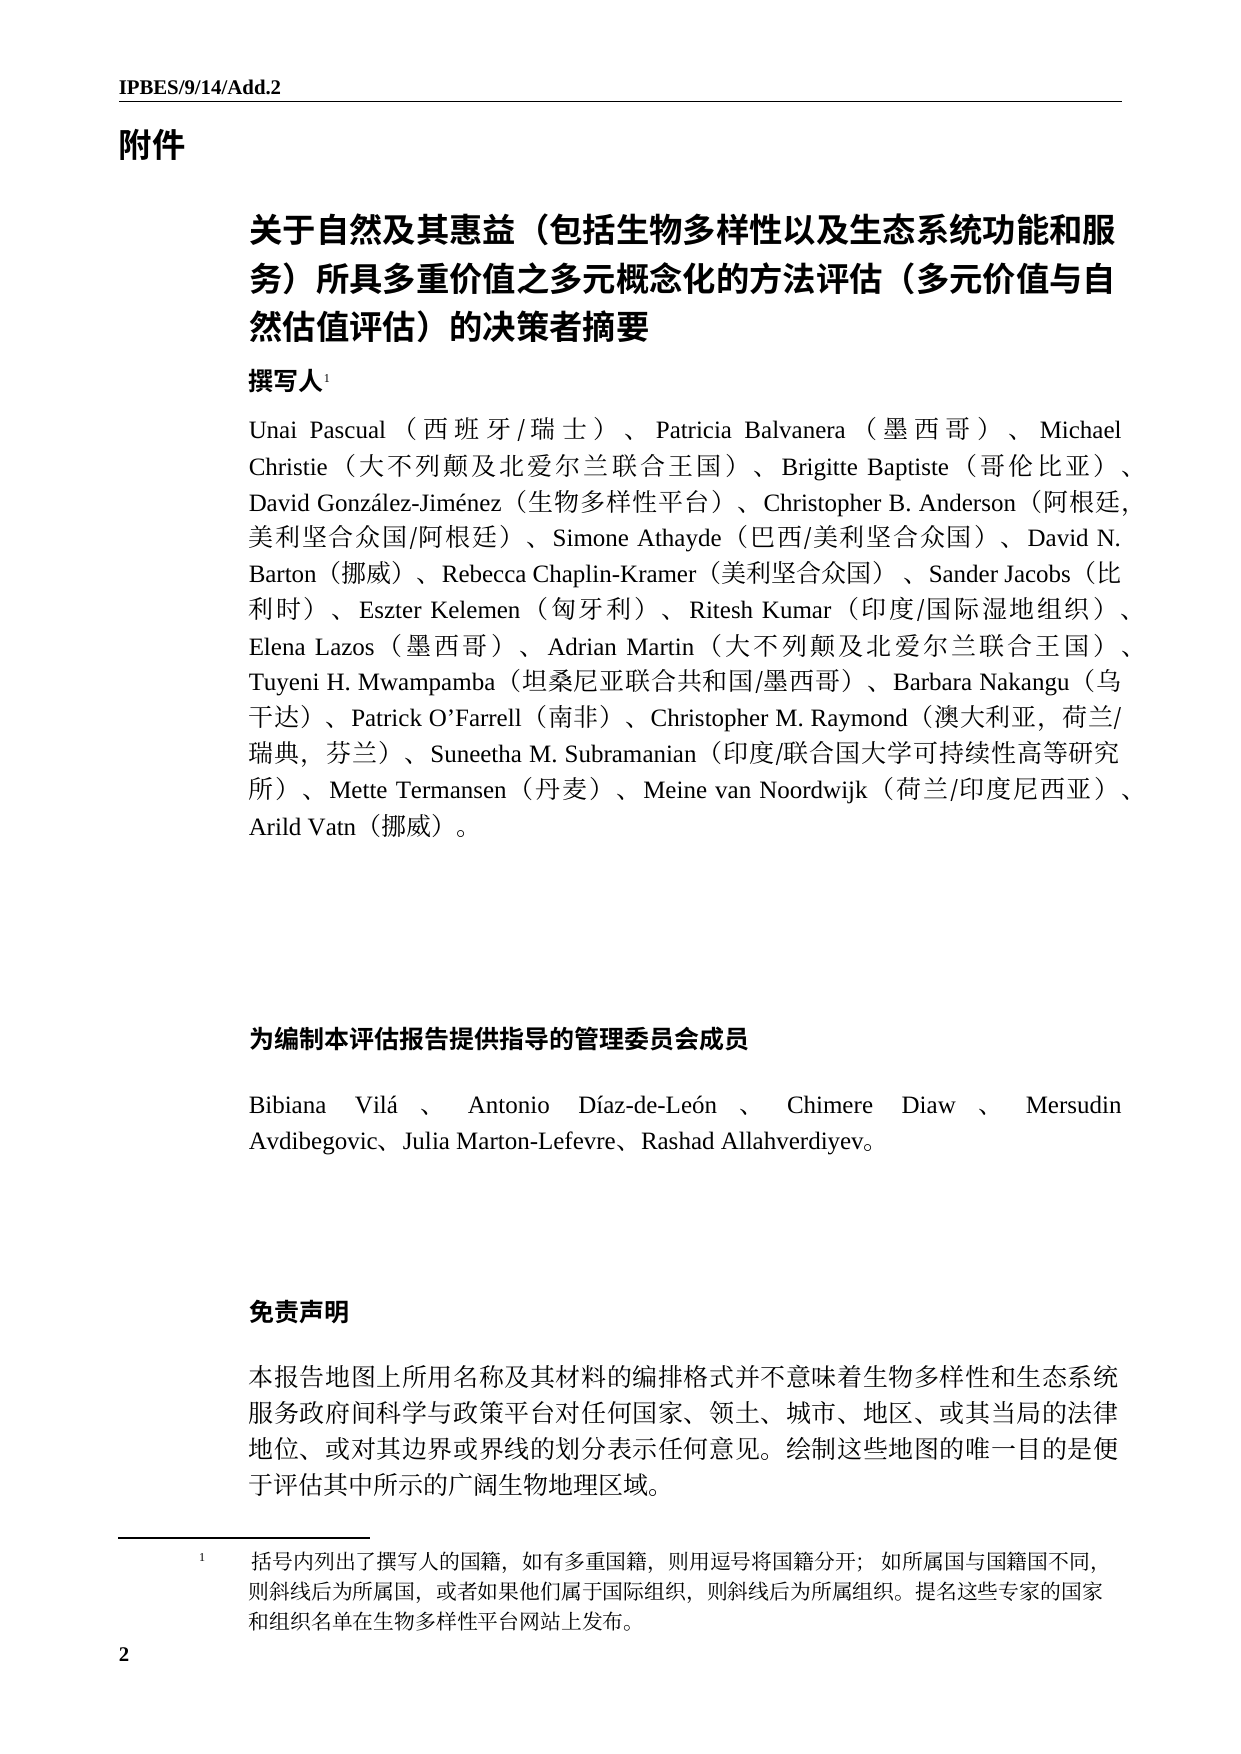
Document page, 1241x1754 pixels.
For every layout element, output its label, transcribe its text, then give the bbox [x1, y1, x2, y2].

text Unai Pascual（西班牙/瑞士）、Patricia Balvanera（墨西哥）、Michael Christie（大不列颠及北爱尔兰联合王国）、Brigitte Baptiste（哥伦比亚）、David González-Jiménez（生物多样性平台）、Christopher B. Anderson（阿根廷，美利坚合众国/阿根廷）、Simone Athayde（巴西/美利坚合众国）、David N. Barton（挪威）、Rebecca Chaplin-Kramer（美利坚合众国） 、Sander Jacobs（比利时）、Eszter Kelemen（匈牙利）、Ritesh Kumar（印度/国际湿地组织）、Elena Lazos（墨西哥）、Adrian Martin（大不列颠及北爱尔兰联合王国）、Tuyeni H. Mwampamba（坦桑尼亚联合共和国/墨西哥）、Barbara Nakangu（乌干达）、Patrick O’Farrell（南非）、Christopher M. Raymond（澳大利亚，荷兰/瑞典，芬兰）、Suneetha M. Subramanian（印度/联合国大学可持续性高等研究所）、Mette Termansen（丹麦）、Meine van Noordwijk（荷兰/印度尼西亚）、Arild Vatn（挪威）。 [248, 410, 1122, 842]
text 附件 [118, 118, 1122, 167]
text 免责声明 [249, 1293, 1122, 1329]
text 为编制本评估报告提供指导的管理委员会成员 [249, 1020, 1122, 1056]
text 本报告地图上所用名称及其材料的编排格式并不意味着生物多样性和生态系统服务政府间科学与政策平台对任何国家、领土、城市、地区、或其当局的法律地位、或对其边界或界线的划分表示任何意见。绘制这些地图的唯一目的是便于评估其中所示的广阔生物地理区域。 [248, 1358, 1122, 1502]
text 关于自然及其惠益（包括生物多样性以及生态系统功能和服务）所具多重价值之多元概念化的方法评估（多元价值与自然估值评估）的决策者摘要 [249, 204, 1122, 349]
text 撰写人 [248, 361, 1122, 398]
text Bibiana Vilá、Antonio Díaz-de-León、Chimere Diaw、Mersudin Avdibegovic、Julia Marton-Lefevre、Rashad Allahverdiyev。 [248, 1085, 1122, 1157]
